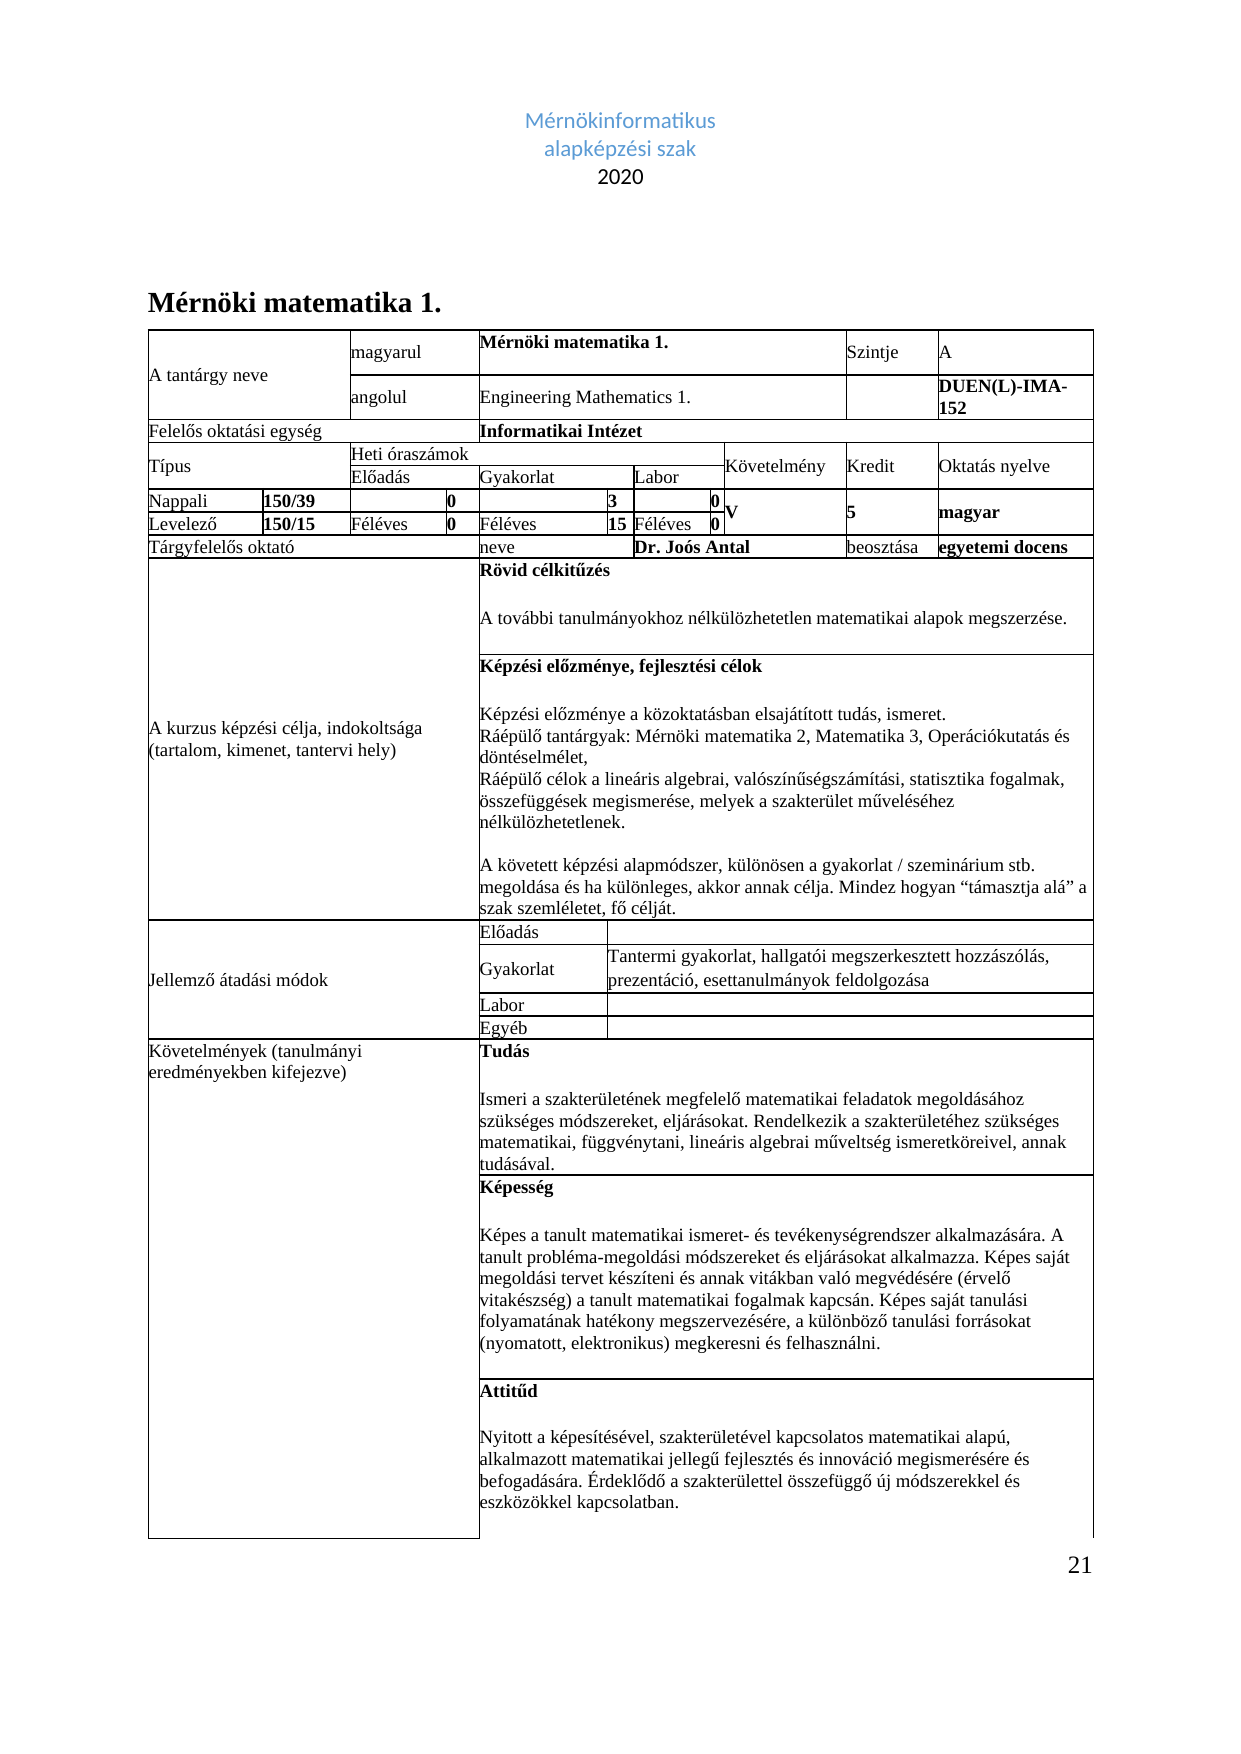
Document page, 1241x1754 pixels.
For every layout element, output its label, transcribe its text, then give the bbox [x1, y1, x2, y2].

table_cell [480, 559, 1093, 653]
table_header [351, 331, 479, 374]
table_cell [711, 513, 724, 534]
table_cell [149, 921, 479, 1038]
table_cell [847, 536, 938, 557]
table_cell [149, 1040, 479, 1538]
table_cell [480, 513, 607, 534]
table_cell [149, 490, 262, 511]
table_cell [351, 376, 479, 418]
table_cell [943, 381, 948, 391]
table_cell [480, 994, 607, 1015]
subtitle Mérnöki matematika 1. [148, 285, 1093, 318]
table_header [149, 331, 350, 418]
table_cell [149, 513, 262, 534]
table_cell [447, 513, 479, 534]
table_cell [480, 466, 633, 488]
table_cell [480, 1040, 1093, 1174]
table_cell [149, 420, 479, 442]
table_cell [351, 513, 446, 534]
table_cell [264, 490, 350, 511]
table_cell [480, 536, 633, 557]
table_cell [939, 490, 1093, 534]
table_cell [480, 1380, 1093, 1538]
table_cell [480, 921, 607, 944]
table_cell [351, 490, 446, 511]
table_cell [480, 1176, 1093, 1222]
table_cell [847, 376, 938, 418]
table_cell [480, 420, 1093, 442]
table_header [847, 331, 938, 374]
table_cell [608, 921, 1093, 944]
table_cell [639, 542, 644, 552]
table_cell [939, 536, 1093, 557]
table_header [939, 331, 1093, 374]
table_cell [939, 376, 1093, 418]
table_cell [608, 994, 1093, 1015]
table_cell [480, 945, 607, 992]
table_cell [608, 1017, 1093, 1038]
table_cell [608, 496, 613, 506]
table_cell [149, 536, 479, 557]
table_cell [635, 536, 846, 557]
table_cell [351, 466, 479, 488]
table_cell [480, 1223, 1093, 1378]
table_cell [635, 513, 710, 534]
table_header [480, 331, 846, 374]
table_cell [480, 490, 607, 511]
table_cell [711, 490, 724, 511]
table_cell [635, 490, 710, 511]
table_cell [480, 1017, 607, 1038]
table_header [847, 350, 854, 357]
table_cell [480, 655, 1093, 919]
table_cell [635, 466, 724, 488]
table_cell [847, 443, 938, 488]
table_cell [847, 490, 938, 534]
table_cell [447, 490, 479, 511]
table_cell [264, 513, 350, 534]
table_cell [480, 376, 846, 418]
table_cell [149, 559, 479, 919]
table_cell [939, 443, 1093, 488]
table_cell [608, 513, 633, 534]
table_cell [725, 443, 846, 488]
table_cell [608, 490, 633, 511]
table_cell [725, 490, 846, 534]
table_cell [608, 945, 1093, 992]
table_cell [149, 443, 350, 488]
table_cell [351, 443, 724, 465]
